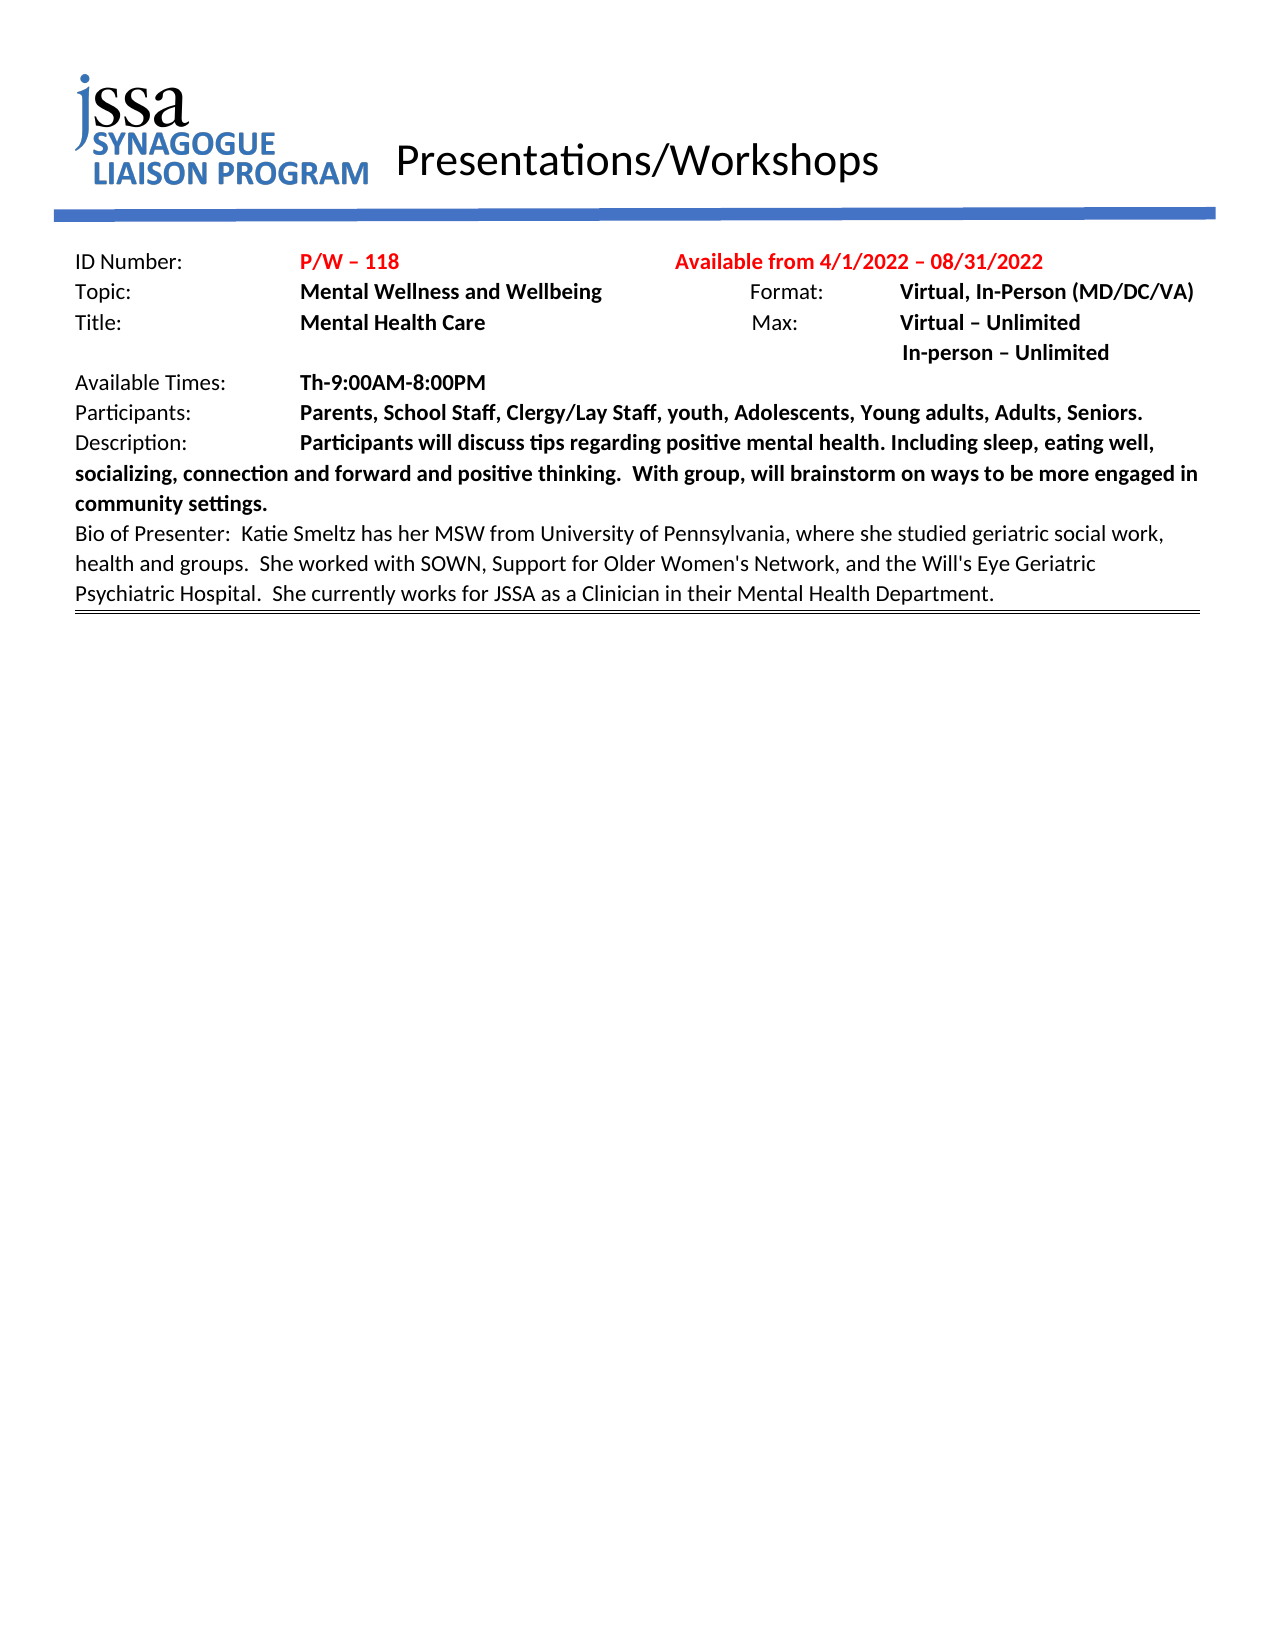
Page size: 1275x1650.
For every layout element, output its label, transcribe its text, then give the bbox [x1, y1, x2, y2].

text In-person – Unlimited [750, 338, 1200, 366]
text Participants: Parents, School Staff, Clergy/Lay Staff, youth, Adolescents, Young adults, Adults, Seniors. [75, 398, 1200, 426]
text Topic: Mental Wellness and Wellbeing Format: Virtual, In-Person (MD/DC/VA) [75, 277, 1200, 306]
picture [75, 74, 370, 195]
text Description: Participants will discuss tips regarding positive mental health. Including sleep, eating well, socializing, connection and forward and positive thinking. With group, will brainstorm on ways to be more engaged in community settings. [75, 428, 1200, 517]
text Bio of Presenter: Katie Smeltz has her MSW from University of Pennsylvania, where she studied geriatric social work, health and groups. She worked with SOWN, Support for Older Women's Network, and the Will's Eye Geriatric Psychiatric Hospital. She currently works for JSSA as a Clinician in their Mental Health Department. [75, 519, 1200, 610]
text ID Number: P/W – 118 Available from 4/1/2022 – 08/31/2022 [75, 247, 1200, 275]
text Available Times: Th-9:00AM-8:00PM [75, 368, 1200, 396]
text Title: Mental Health Care Max: Virtual – Unlimited [75, 308, 1200, 336]
